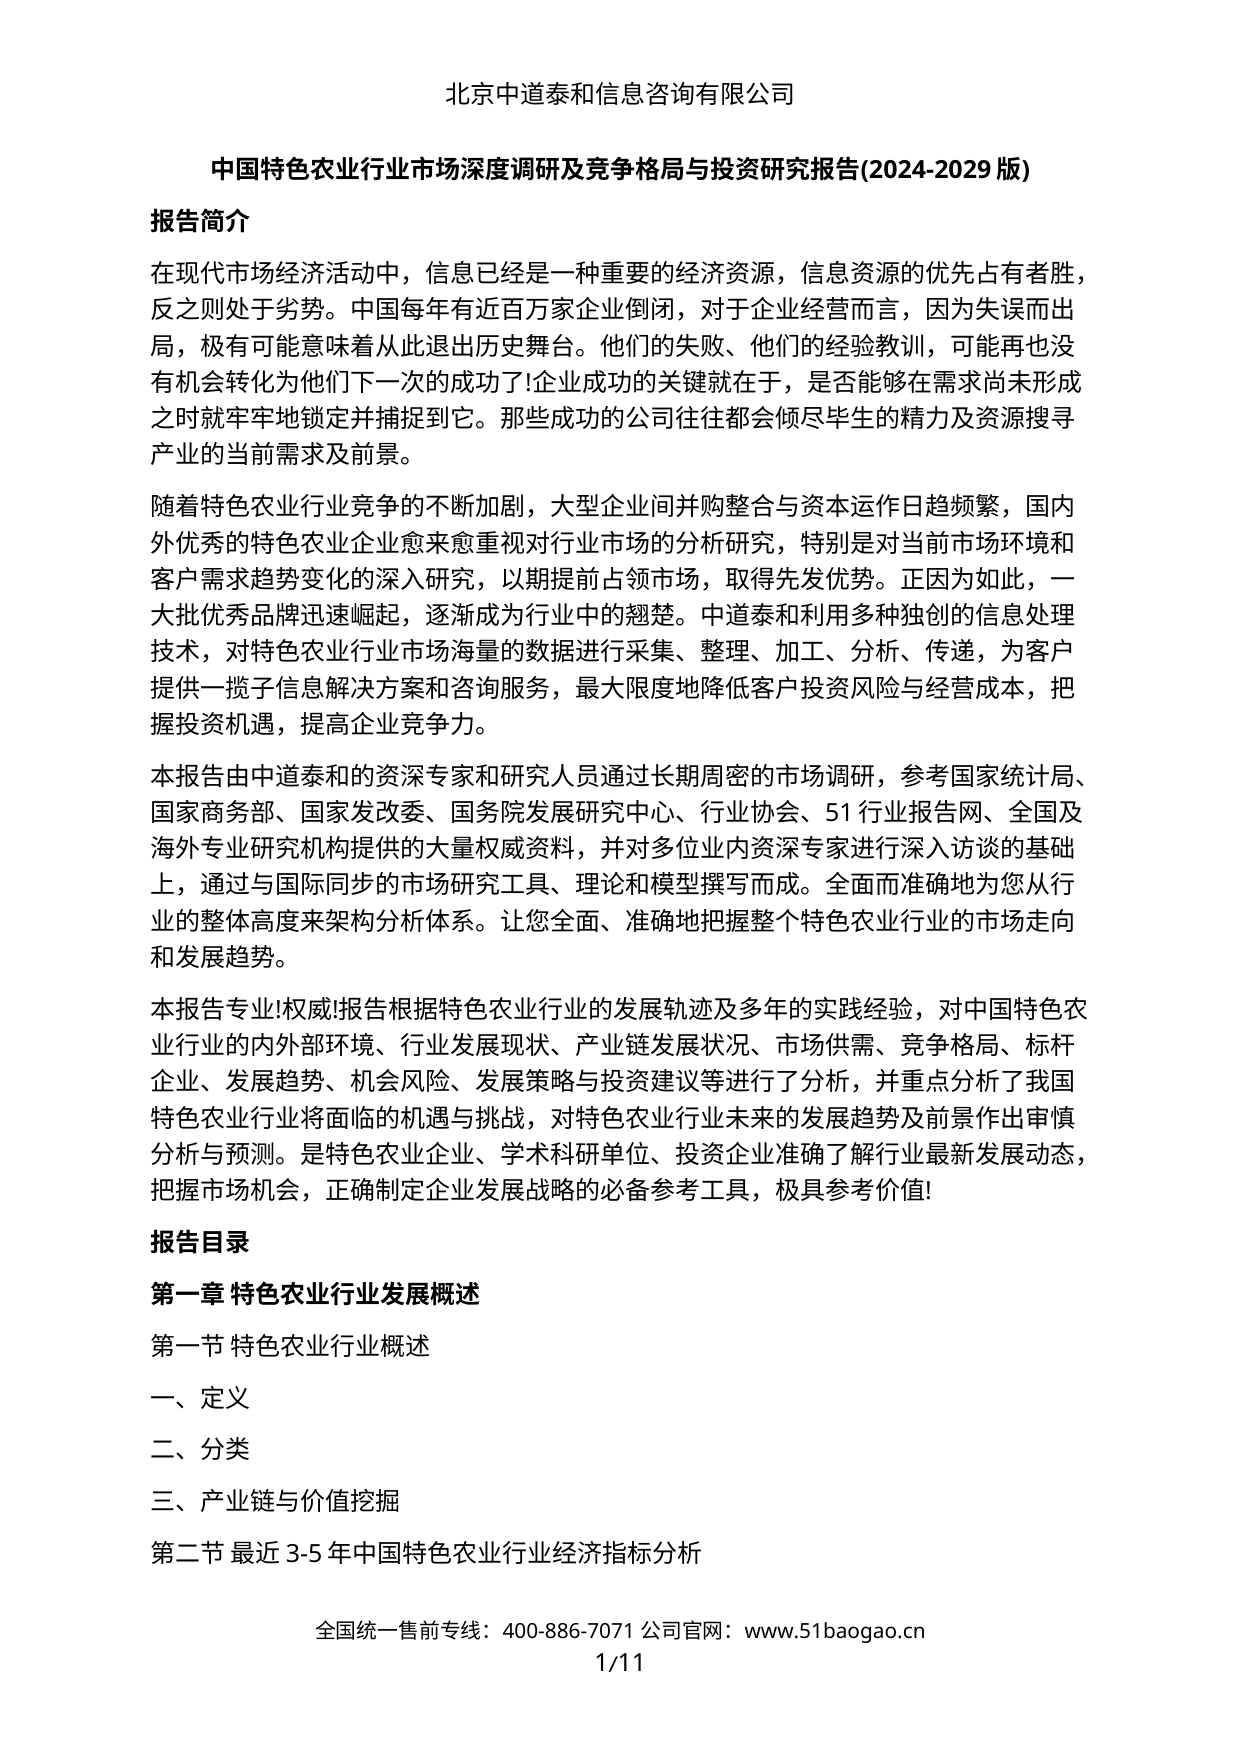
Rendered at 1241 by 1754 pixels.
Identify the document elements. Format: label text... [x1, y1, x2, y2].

text 二、分类 [150, 1430, 1090, 1466]
text 本报告专业!权威!报告根据特色农业行业的发展轨迹及多年的实践经验，对中国特色农业行业的内外部环境、行业发展现状、产业链发展状况、市场供需、竞争格局、标杆企业、发展趋势、机会风险、发展策略与投资建议等进行了分析，并重点分析了我国特色农业行业将面临的机遇与挑战，对特色农业行业未来的发展趋势及前景作出审慎分析与预测。是特色农业企业、学术科研单位、投资企业准确了解行业最新发展动态，把握市场机会，正确制定企业发展战略的必备参考工具，极具参考价值! [150, 989, 1090, 1207]
text 中国特色农业行业市场深度调研及竞争格局与投资研究报告(2024-2029版) [150, 150, 1090, 186]
text 报告简介 [150, 202, 1090, 238]
text 本报告由中道泰和的资深专家和研究人员通过长期周密的市场调研，参考国家统计局、国家商务部、国家发改委、国务院发展研究中心、行业协会、51行业报告网、全国及海外专业研究机构提供的大量权威资料，并对多位业内资深专家进行深入访谈的基础上，通过与国际同步的市场研究工具、理论和模型撰写而成。全面而准确地为您从行业的整体高度来架构分析体系。让您全面、准确地把握整个特色农业行业的市场走向和发展趋势。 [150, 756, 1090, 974]
text 一、定义 [150, 1378, 1090, 1414]
text 三、产业链与价值挖掘 [150, 1482, 1090, 1518]
text 报告目录 [150, 1222, 1090, 1259]
text 随着特色农业行业竞争的不断加剧，大型企业间并购整合与资本运作日趋频繁，国内外优秀的特色农业企业愈来愈重视对行业市场的分析研究，特别是对当前市场环境和客户需求趋势变化的深入研究，以期提前占领市场，取得先发优势。正因为如此，一大批优秀品牌迅速崛起，逐渐成为行业中的翘楚。中道泰和利用多种独创的信息处理技术，对特色农业行业市场海量的数据进行采集、整理、加工、分析、传递，为客户提供一揽子信息解决方案和咨询服务，最大限度地降低客户投资风险与经营成本，把握投资机遇，提高企业竞争力。 [150, 487, 1090, 741]
text 在现代市场经济活动中，信息已经是一种重要的经济资源，信息资源的优先占有者胜，反之则处于劣势。中国每年有近百万家企业倒闭，对于企业经营而言，因为失误而出局，极有可能意味着从此退出历史舞台。他们的失败、他们的经验教训，可能再也没有机会转化为他们下一次的成功了!企业成功的关键就在于，是否能够在需求尚未形成之时就牢牢地锁定并捕捉到它。那些成功的公司往往都会倾尽毕生的精力及资源搜寻产业的当前需求及前景。 [150, 254, 1090, 471]
text 第二节 最近3-5年中国特色农业行业经济指标分析 [150, 1534, 1090, 1570]
text 第一节 特色农业行业概述 [150, 1326, 1090, 1362]
text 第一章 特色农业行业发展概述 [150, 1274, 1090, 1311]
